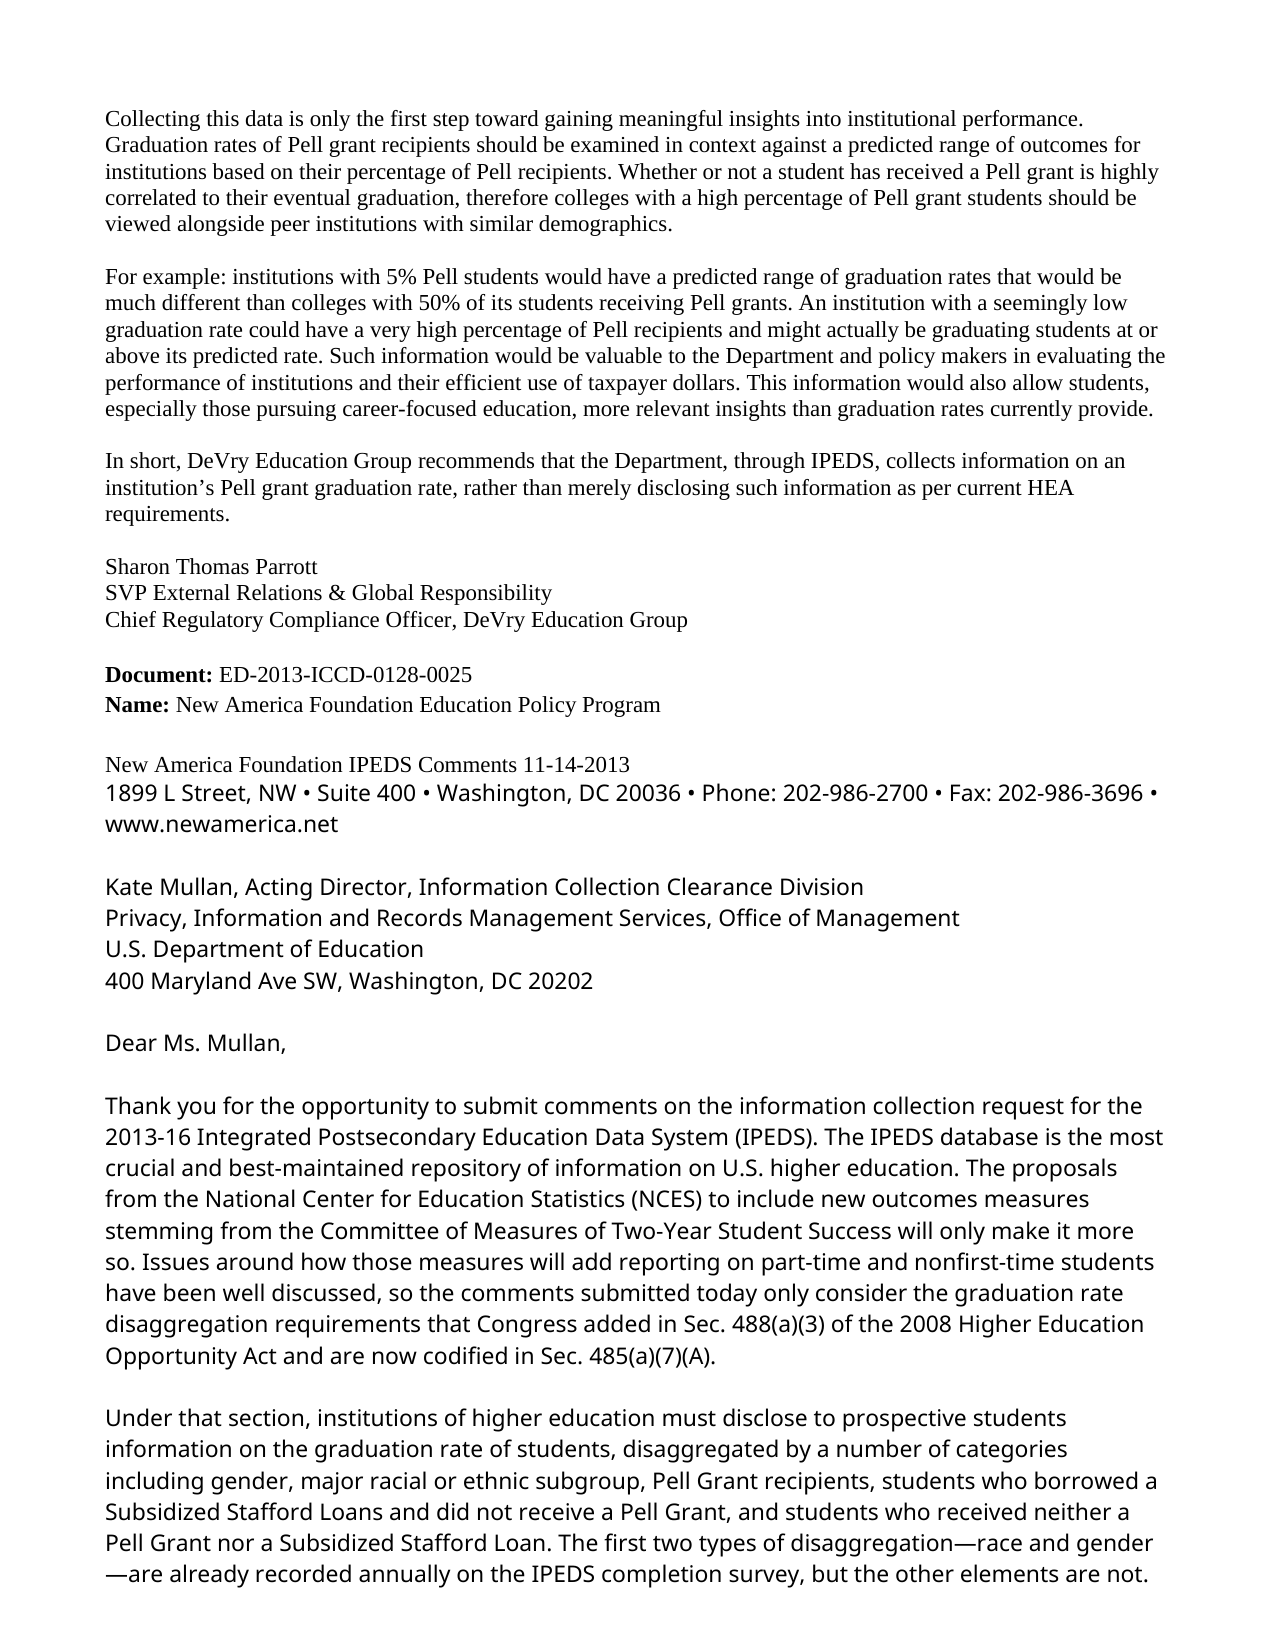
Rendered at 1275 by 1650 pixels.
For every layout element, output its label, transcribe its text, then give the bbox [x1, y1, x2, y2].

text Dear Ms. Mullan, [105, 1027, 1170, 1058]
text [105, 1402, 1170, 1590]
text Document: ED-2013-ICCD-0128-0025 Name: New America Foundation Education Policy Program [105, 661, 1170, 718]
text Privacy, Information and Records Management Services, Office of Management [105, 902, 1170, 933]
text Kate Mullan, Acting Director, Information Collection Clearance Division [105, 871, 1170, 902]
text U.S. Department of Education [105, 933, 1170, 965]
text Thank you for the opportunity to submit comments on the information collection request for the 2013-16 Integrated Postsecondary Education Data System (IPEDS). The IPEDS database is the most crucial and best-maintained repository of information on U.S. higher education. The proposals from the National Center for Education Statistics (NCES) to include new outcomes measures stemming from the Committee of Measures of Two-Year Student Success will only make it more so. Issues around how those measures will add reporting on part-time and nonfirst-time students have been well discussed, so the comments submitted today only consider the graduation rate disaggregation requirements that Congress added in Sec. 488(a)(3) of the 2008 Higher Education Opportunity Act and are now codified in Sec. 485(a)(7)(A). [105, 1090, 1170, 1371]
text New America Foundation IPEDS Comments 11-14-2013 [105, 751, 1170, 777]
text 400 Maryland Ave SW, Washington, DC 20202 [105, 965, 1170, 996]
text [105, 105, 1170, 632]
text 1899 L Street, NW • Suite 400 • Washington, DC 20036 • Phone: 202-986-2700 • Fax: 202-986-3696 • www.newamerica.net [105, 777, 1170, 840]
